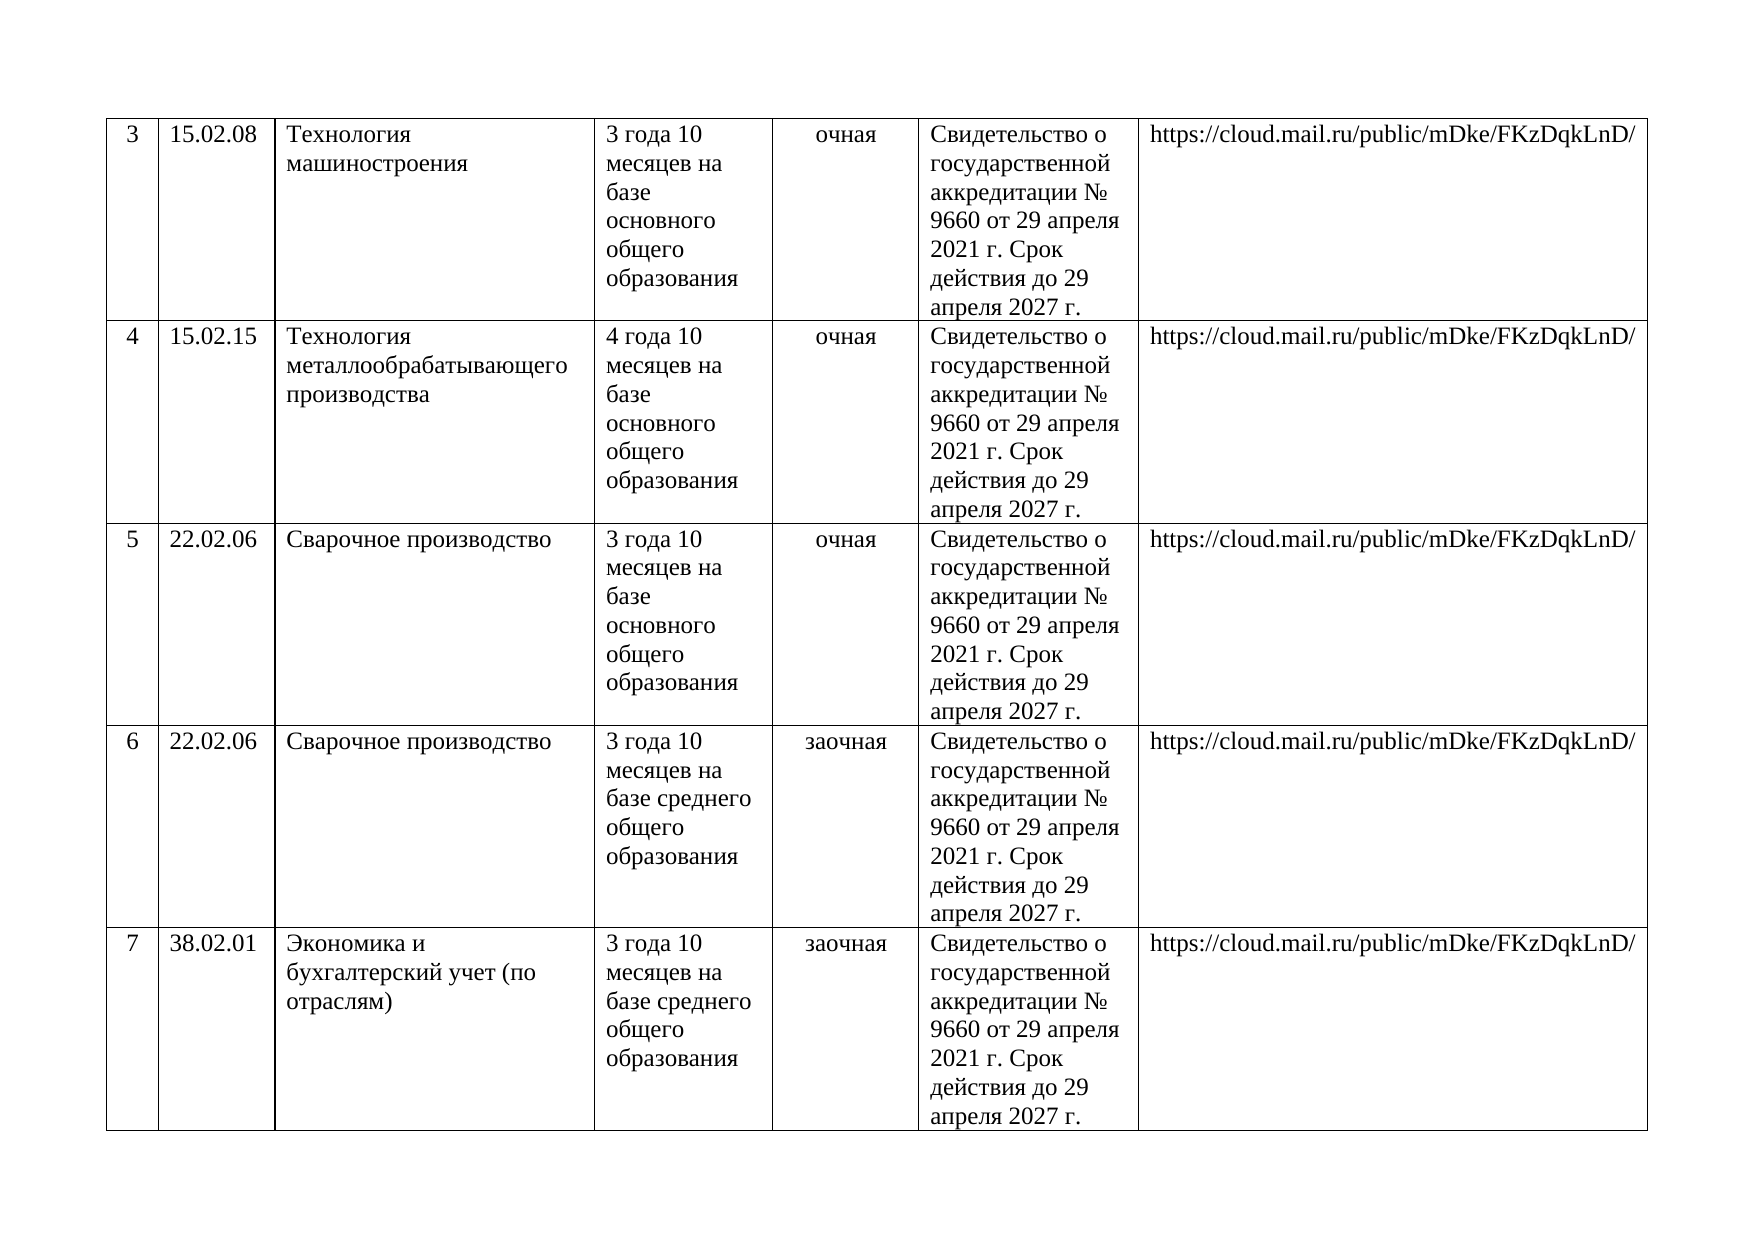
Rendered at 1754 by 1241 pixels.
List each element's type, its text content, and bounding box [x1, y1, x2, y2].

table_cell очная [773, 524, 918, 725]
table_cell 22.02.06 [159, 726, 274, 927]
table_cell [595, 119, 772, 320]
table_cell Свидетельство о государственной аккредитации № 9660 от 29 апреля 2021 г. Срок действия до 29 апреля 2027 г. [919, 321, 1138, 523]
table_cell 5 [107, 524, 158, 725]
table_cell заочная [773, 928, 918, 1129]
table_cell заочная [773, 726, 918, 927]
table_cell 38.02.01 [159, 928, 274, 1129]
table_cell Сварочное производство [276, 524, 594, 725]
table_cell Экономика и бухгалтерский учет (по отраслям) [276, 928, 594, 1129]
table_cell 3 года 10 месяцев на базе среднего общего образования [595, 726, 772, 927]
table_cell 7 [107, 928, 158, 1129]
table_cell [1139, 928, 1647, 1129]
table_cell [919, 928, 1138, 1129]
table_cell https://cloud.mail.ru/public/mDke/FKzDqkLnD/ [1139, 321, 1647, 523]
table_cell Свидетельство о государственной аккредитации № 9660 от 29 апреля 2021 г. Срок действия до 29 апреля 2027 г. [919, 524, 1138, 725]
table_cell 3 года 10 месяцев на базе основного общего образования [595, 524, 772, 725]
table_cell очная [773, 119, 918, 320]
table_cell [919, 119, 1138, 320]
table_cell 6 [107, 726, 158, 927]
table_cell Технология машиностроения [276, 119, 594, 320]
table_cell очная [773, 321, 918, 523]
table_cell 15.02.08 [159, 119, 274, 320]
table_cell 4 [107, 321, 158, 523]
table_cell 22.02.06 [159, 524, 274, 725]
table_cell https://cloud.mail.ru/public/mDke/FKzDqkLnD/ [1139, 524, 1647, 725]
table_cell 3 года 10 месяцев на базе среднего общего образования [595, 928, 772, 1129]
table_cell Свидетельство о государственной аккредитации № 9660 от 29 апреля 2021 г. Срок действия до 29 апреля 2027 г. [919, 726, 1138, 927]
table_cell Технология металлообрабатывающего производства [276, 321, 594, 523]
table_cell 15.02.15 [159, 321, 274, 523]
table_cell 3 [107, 119, 158, 320]
table_cell https://cloud.mail.ru/public/mDke/FKzDqkLnD/ [1139, 726, 1647, 927]
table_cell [1139, 119, 1647, 320]
table_cell 4 года 10 месяцев на базе основного общего образования [595, 321, 772, 523]
table_cell Сварочное производство [276, 726, 594, 927]
